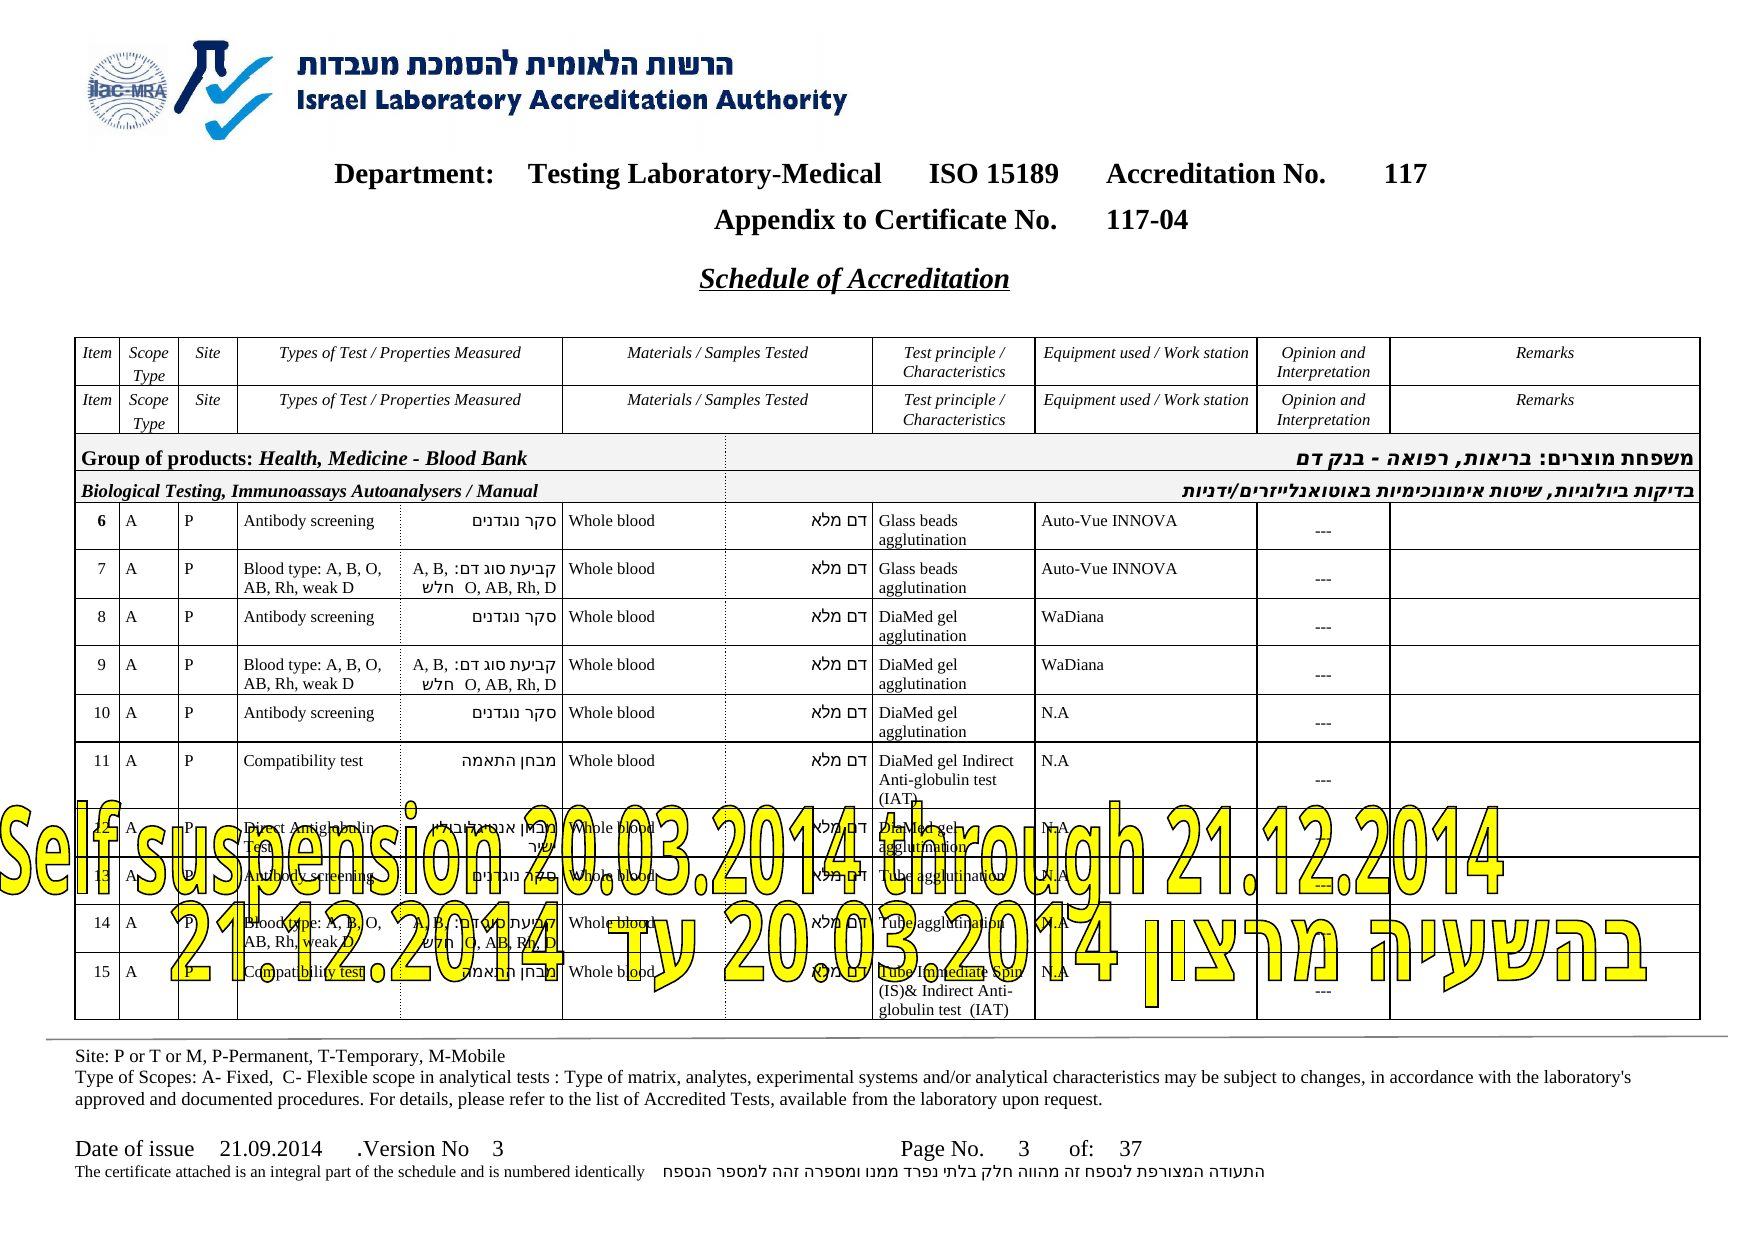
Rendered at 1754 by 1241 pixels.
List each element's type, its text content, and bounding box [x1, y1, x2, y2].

table_cell DiaMed gel agglutination [874, 599, 1035, 645]
table_cell --- [1258, 858, 1389, 904]
table_cell [76, 954, 119, 1019]
table_cell Blood type: A, B, O, AB, Rh, weak D [238, 905, 400, 952]
table_cell --- [1258, 905, 1389, 952]
table_cell [76, 646, 119, 694]
table_cell A [120, 809, 178, 856]
table_cell P [179, 695, 237, 741]
table_cell קביעת סוג דם: A, B, O, AB, Rh, D חלש [400, 550, 562, 598]
table_cell A [120, 743, 178, 808]
table_cell Whole blood [563, 550, 725, 598]
table_cell DiaMed gel agglutination [874, 646, 1035, 694]
table_cell Antibody screening [238, 858, 400, 904]
table_cell דם מלא [725, 743, 872, 808]
table_cell מבחן התאמה [400, 954, 562, 1019]
table_cell N.A [1036, 954, 1256, 1019]
table_cell Tube agglutination [874, 905, 1035, 952]
table_cell Group of products: Health, Medicine - Blood Bank [76, 434, 725, 470]
table_cell --- [1258, 646, 1389, 694]
table_cell A [120, 695, 178, 741]
table_cell Opinion and Interpretation [1258, 386, 1389, 433]
table_cell --- [1258, 695, 1389, 741]
table_cell --- [1258, 809, 1389, 856]
table_cell [76, 809, 119, 856]
table_cell [76, 743, 119, 808]
table_cell WaDiana [1036, 646, 1256, 694]
table_cell P [179, 550, 237, 598]
table_cell Site [179, 386, 237, 433]
table_cell DiaMed gel agglutination [874, 809, 1035, 856]
table_cell דם מלא [725, 809, 872, 856]
table_cell P [179, 809, 237, 856]
table_cell Auto-Vue INNOVA [1036, 550, 1256, 598]
table_cell Direct Antiglobulin Test [238, 809, 400, 856]
table_cell Blood type: A, B, O, AB, Rh, weak D [238, 550, 400, 598]
table_cell Test principle / Characteristics [874, 386, 1035, 433]
table_header Scope Type [120, 338, 178, 385]
table_cell A [120, 905, 178, 952]
table_cell P [179, 646, 237, 694]
table_cell בדיקות ביולוגיות, שיטות אימונוכימיות באוטואנלייזרים/ידניות [725, 471, 1699, 502]
table_cell Glass beads agglutination [874, 550, 1035, 598]
table_cell P [179, 905, 237, 952]
table_cell P [179, 954, 237, 1019]
table_cell --- [1258, 743, 1389, 808]
table_cell סקר נוגדנים [400, 599, 562, 645]
table_cell דם מלא [725, 503, 872, 549]
table_cell --- [1258, 503, 1389, 549]
table_cell Whole blood [563, 599, 725, 645]
table_header Test principle / Characteristics [874, 338, 1035, 385]
table_cell Whole blood [563, 646, 725, 694]
table_cell [76, 599, 119, 645]
table_header Item [76, 338, 119, 385]
table_cell [1391, 599, 1699, 645]
table_cell קביעת סוג דם: A, B, O, AB, Rh, D חלש [400, 646, 562, 694]
table_cell --- [1258, 599, 1389, 645]
table_cell סקר נוגדנים [400, 858, 562, 904]
table_cell N.A [1036, 905, 1256, 952]
table_cell [76, 858, 119, 904]
table_cell P [179, 503, 237, 549]
table_cell [1391, 743, 1699, 808]
table_header Materials / Samples Tested [563, 338, 872, 385]
table_cell משפחת מוצרים: בריאות, רפואה - בנק דם [725, 434, 1699, 470]
table_cell [1391, 550, 1699, 598]
table_cell P [179, 858, 237, 904]
table_cell N.A [1036, 809, 1256, 856]
table_cell A [120, 503, 178, 549]
table_header Equipment used / Work station [1036, 338, 1256, 385]
table_cell Compatibility test [238, 743, 400, 808]
table_cell N.A [1036, 858, 1256, 904]
table_cell מבחן התאמה [400, 743, 562, 808]
table_cell סקר נוגדנים [400, 503, 562, 549]
table_header Opinion and Interpretation [1258, 338, 1389, 385]
table_cell WaDiana [1036, 599, 1256, 645]
table_cell Compatibility test [238, 954, 400, 1019]
table_cell Tube agglutination [874, 858, 1035, 904]
table_cell [1391, 858, 1699, 904]
table_cell Whole blood [563, 809, 725, 856]
table_cell Item [76, 386, 119, 433]
table_cell [1391, 905, 1699, 952]
table_cell [1391, 695, 1699, 741]
table_cell --- [1258, 954, 1389, 1019]
table_cell דם מלא [725, 695, 872, 741]
table_header Types of Test / Properties Measured [238, 338, 562, 385]
table_cell [1391, 809, 1699, 856]
table_header Site [179, 338, 237, 385]
table_cell N.A [1036, 743, 1256, 808]
table_cell A [120, 858, 178, 904]
table_cell Auto-Vue INNOVA [1036, 503, 1256, 549]
table_cell Materials / Samples Tested [563, 386, 872, 433]
table_cell מבחן אנטיגלובולין ישיר [400, 809, 562, 856]
table_cell Whole blood [563, 695, 725, 741]
table_cell Blood type: A, B, O, AB, Rh, weak D [238, 646, 400, 694]
table_cell DiaMed gel agglutination [874, 695, 1035, 741]
table_cell A [120, 550, 178, 598]
table_cell Whole blood [563, 954, 725, 1019]
table_cell דם מלא [725, 550, 872, 598]
table_cell דם מלא [725, 905, 872, 952]
table_cell P [179, 599, 237, 645]
table_cell Biological Testing, Immunoassays Autoanalysers / Manual [76, 471, 725, 502]
picture [75, 25, 863, 153]
table_cell [1391, 954, 1699, 1019]
table_cell [76, 550, 119, 598]
table_cell Types of Test / Properties Measured [238, 386, 562, 433]
table_header Remarks [1391, 338, 1699, 385]
table_cell Remarks [1391, 386, 1699, 433]
table_cell Scope Type [120, 386, 178, 433]
table_cell A [120, 646, 178, 694]
table_cell דם מלא [725, 858, 872, 904]
table_cell [76, 695, 119, 741]
table_cell Whole blood [563, 858, 725, 904]
table_cell [76, 503, 119, 549]
table_cell קביעת סוג דם: A, B, O, AB, Rh, D חלש [400, 905, 562, 952]
table_cell P [179, 743, 237, 808]
table_cell --- [1258, 550, 1389, 598]
table_cell Glass beads agglutination [874, 503, 1035, 549]
table_cell Antibody screening [238, 695, 400, 741]
table_cell דם מלא [725, 646, 872, 694]
table_cell סקר נוגדנים [400, 695, 562, 741]
table_cell [1391, 503, 1699, 549]
table_cell Whole blood [563, 503, 725, 549]
table_cell Whole blood [563, 905, 725, 952]
table_cell A [120, 599, 178, 645]
table_cell דם מלא [725, 954, 872, 1019]
table_cell Whole blood [563, 743, 725, 808]
table_cell DiaMed gel Indirect Anti-globulin test (IAT) [874, 743, 1035, 808]
table_cell Antibody screening [238, 503, 400, 549]
table_cell [1391, 646, 1699, 694]
table_cell N.A [1036, 695, 1256, 741]
table_cell A [120, 954, 178, 1019]
table_cell Equipment used / Work station [1036, 386, 1256, 433]
table_cell דם מלא [725, 599, 872, 645]
table_cell Tube Immediate Spin (IS)& Indirect Anti-globulin test (IAT) [874, 954, 1035, 1019]
table_cell [76, 905, 119, 952]
table_cell Antibody screening [238, 599, 400, 645]
